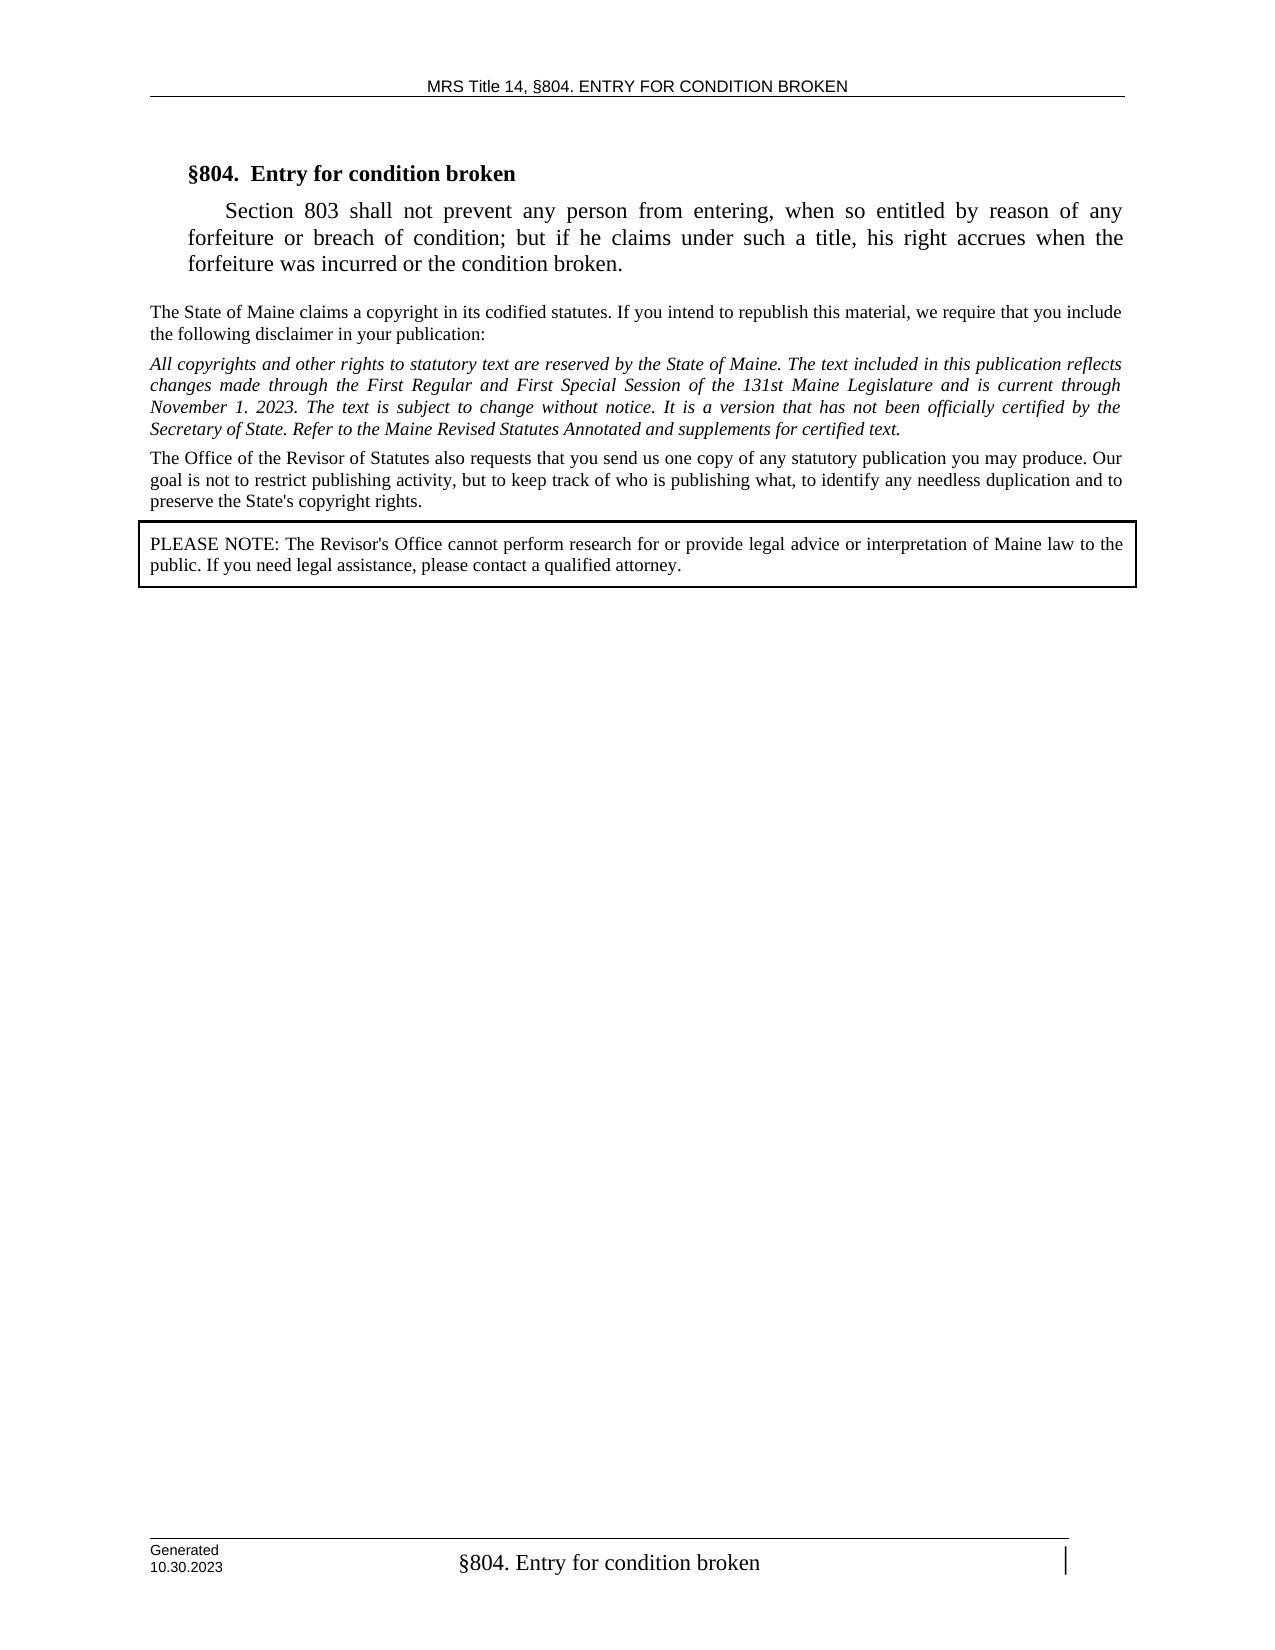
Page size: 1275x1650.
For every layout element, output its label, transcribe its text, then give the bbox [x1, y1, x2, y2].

text The State of Maine claims a copyright in its codified statutes. If you intend to republish this material, we require that you include the following disclaimer in your publication: [150, 301, 1125, 344]
text All copyrights and other rights to statutory text are reserved by the State of Maine. The text included in this publication reflects changes made through the First Regular and First Special Session of the 131st Maine Legislature and is current through November 1. 2023 . The text is subject to change without notice. It is a version that has not been officially certified by the Secretary of State. Refer to the Maine Revised Statutes Annotated and supplements for certified text. [150, 353, 1125, 439]
text Section 803 shall not prevent any person from entering, when so entitled by reason of any forfeiture or breach of condition; but if he claims under such a title, his right accrues when the forfeiture was incurred or the condition broken. [187, 197, 1125, 276]
text The Office of the Revisor of Statutes also requests that you send us one copy of any statutory publication you may produce. Our goal is not to restrict publishing activity, but to keep track of who is publishing what, to identify any needless duplication and to preserve the State's copyright rights. [150, 447, 1125, 512]
text §804. Entry for condition broken [187, 160, 1125, 187]
text PLEASE NOTE: The Revisor's Office cannot perform research for or provide legal advice or interpretation of Maine law to the public. If you need legal assistance, please contact a qualified attorney. [140, 523, 1135, 586]
